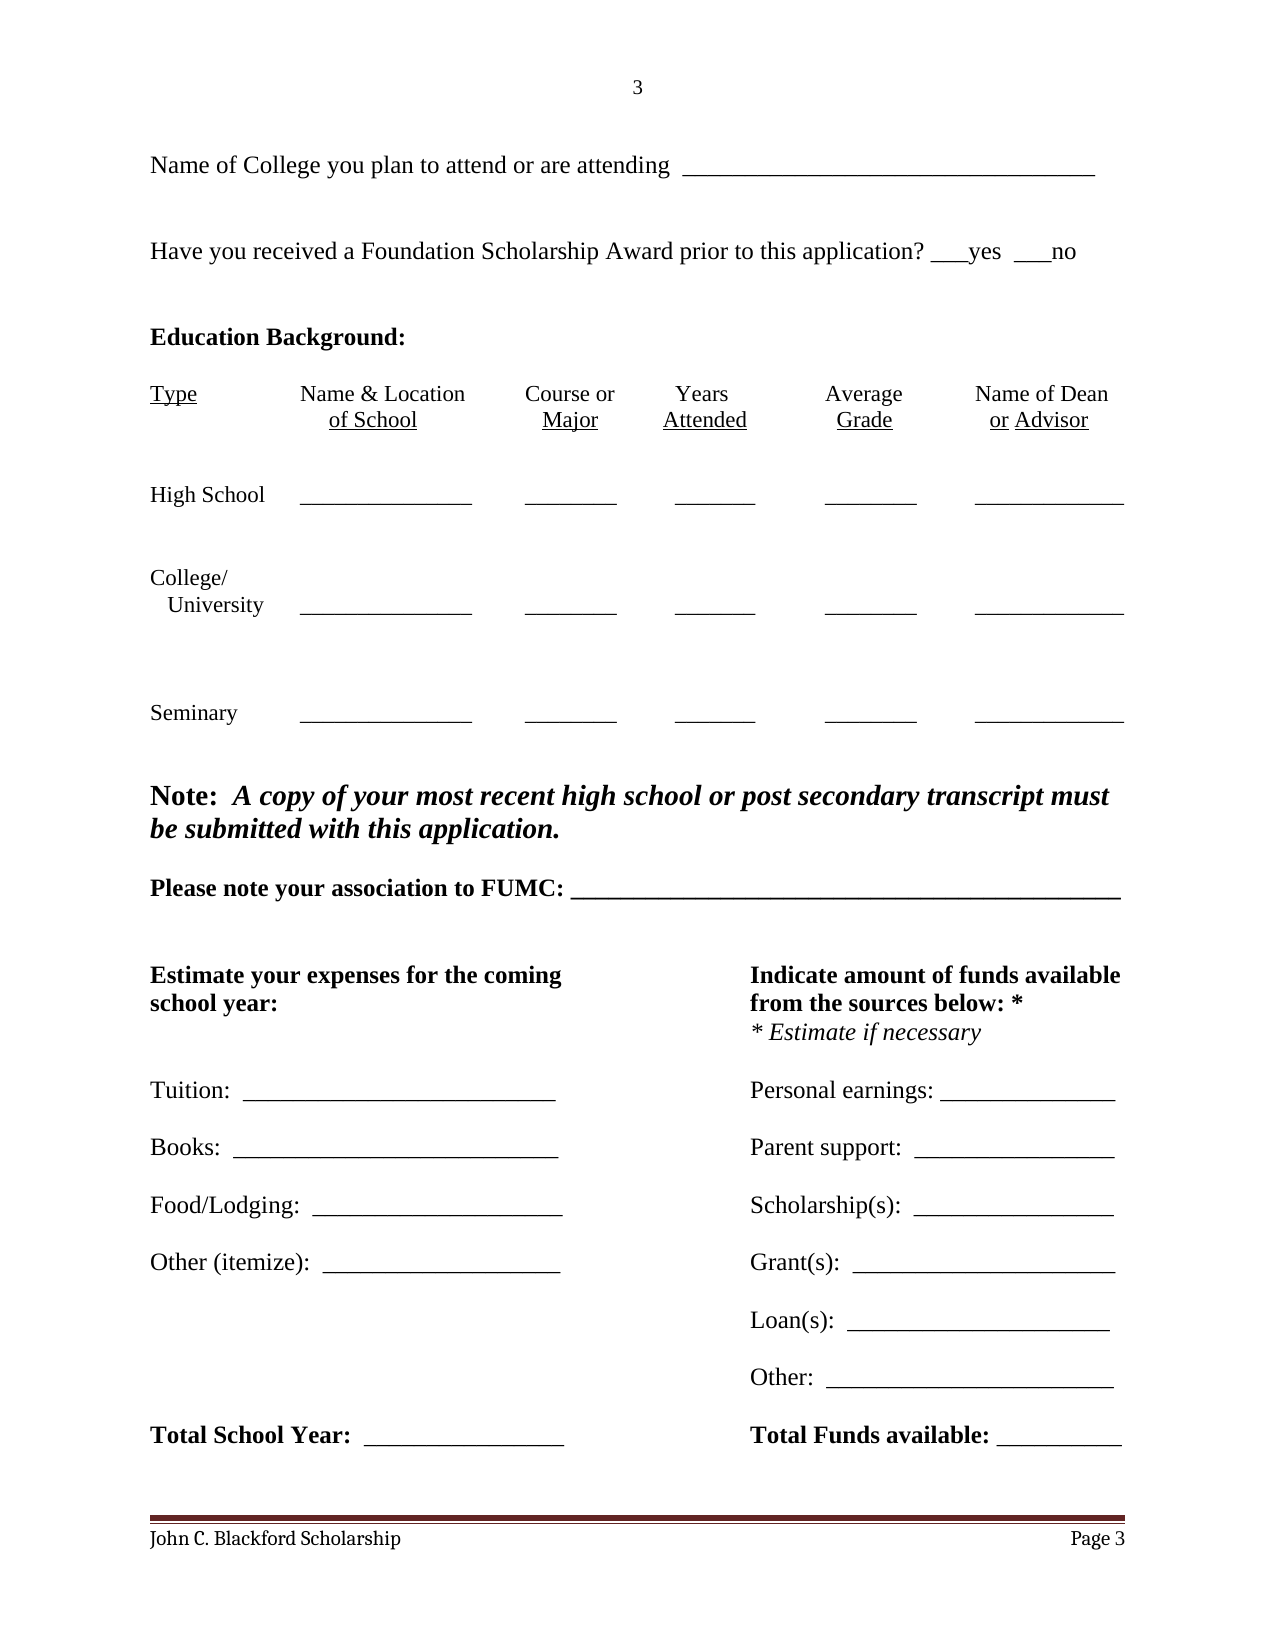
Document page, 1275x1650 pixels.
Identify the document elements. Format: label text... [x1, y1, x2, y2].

text Name of College you plan to attend or are attending _________________________________ [150, 150, 1125, 179]
text Other: _______________________ [150, 1362, 1125, 1391]
text Please note your association to FUMC: ____________________________________________ [150, 873, 1125, 902]
text Total School Year: ________________ Total Funds available: __________ [150, 1420, 1125, 1477]
subtitle Books: __________________________ Parent support: ________________ [150, 1132, 1125, 1161]
text Food/Lodging: ____________________ Scholarship(s): ________________ [150, 1190, 1125, 1218]
subtitle Estimate your expenses for the coming Indicate amount of funds available [150, 960, 1125, 988]
subtitle Other (itemize): ___________________ Grant(s): _____________________ [150, 1247, 1125, 1276]
text University _______________ ________ _______ ________ _____________ [150, 591, 1125, 617]
subtitle school year: from the sources below: * [150, 988, 1125, 1017]
text Have you received a Foundation Scholarship Award prior to this application? ___yes ___no [150, 236, 1125, 265]
text of School Major Attended Grade or Advisor [150, 406, 1125, 433]
subtitle Type Name & Location Course or Years Average Name of Dean [150, 380, 1125, 406]
text Education Background: [150, 322, 1125, 351]
subtitle Tuition: _________________________ Personal earnings: ______________ [150, 1075, 1125, 1103]
text Loan(s): _____________________ [150, 1305, 1125, 1333]
text Note: A copy of your most recent high school or post secondary transcript must be submitted with this application. [150, 778, 1125, 845]
text College/ [150, 564, 1125, 591]
text Seminary _______________ ________ _______ ________ _____________ [150, 699, 1125, 725]
text High School _______________ ________ _______ ________ _____________ [150, 481, 1125, 507]
text * Estimate if necessary [675, 1017, 1125, 1046]
